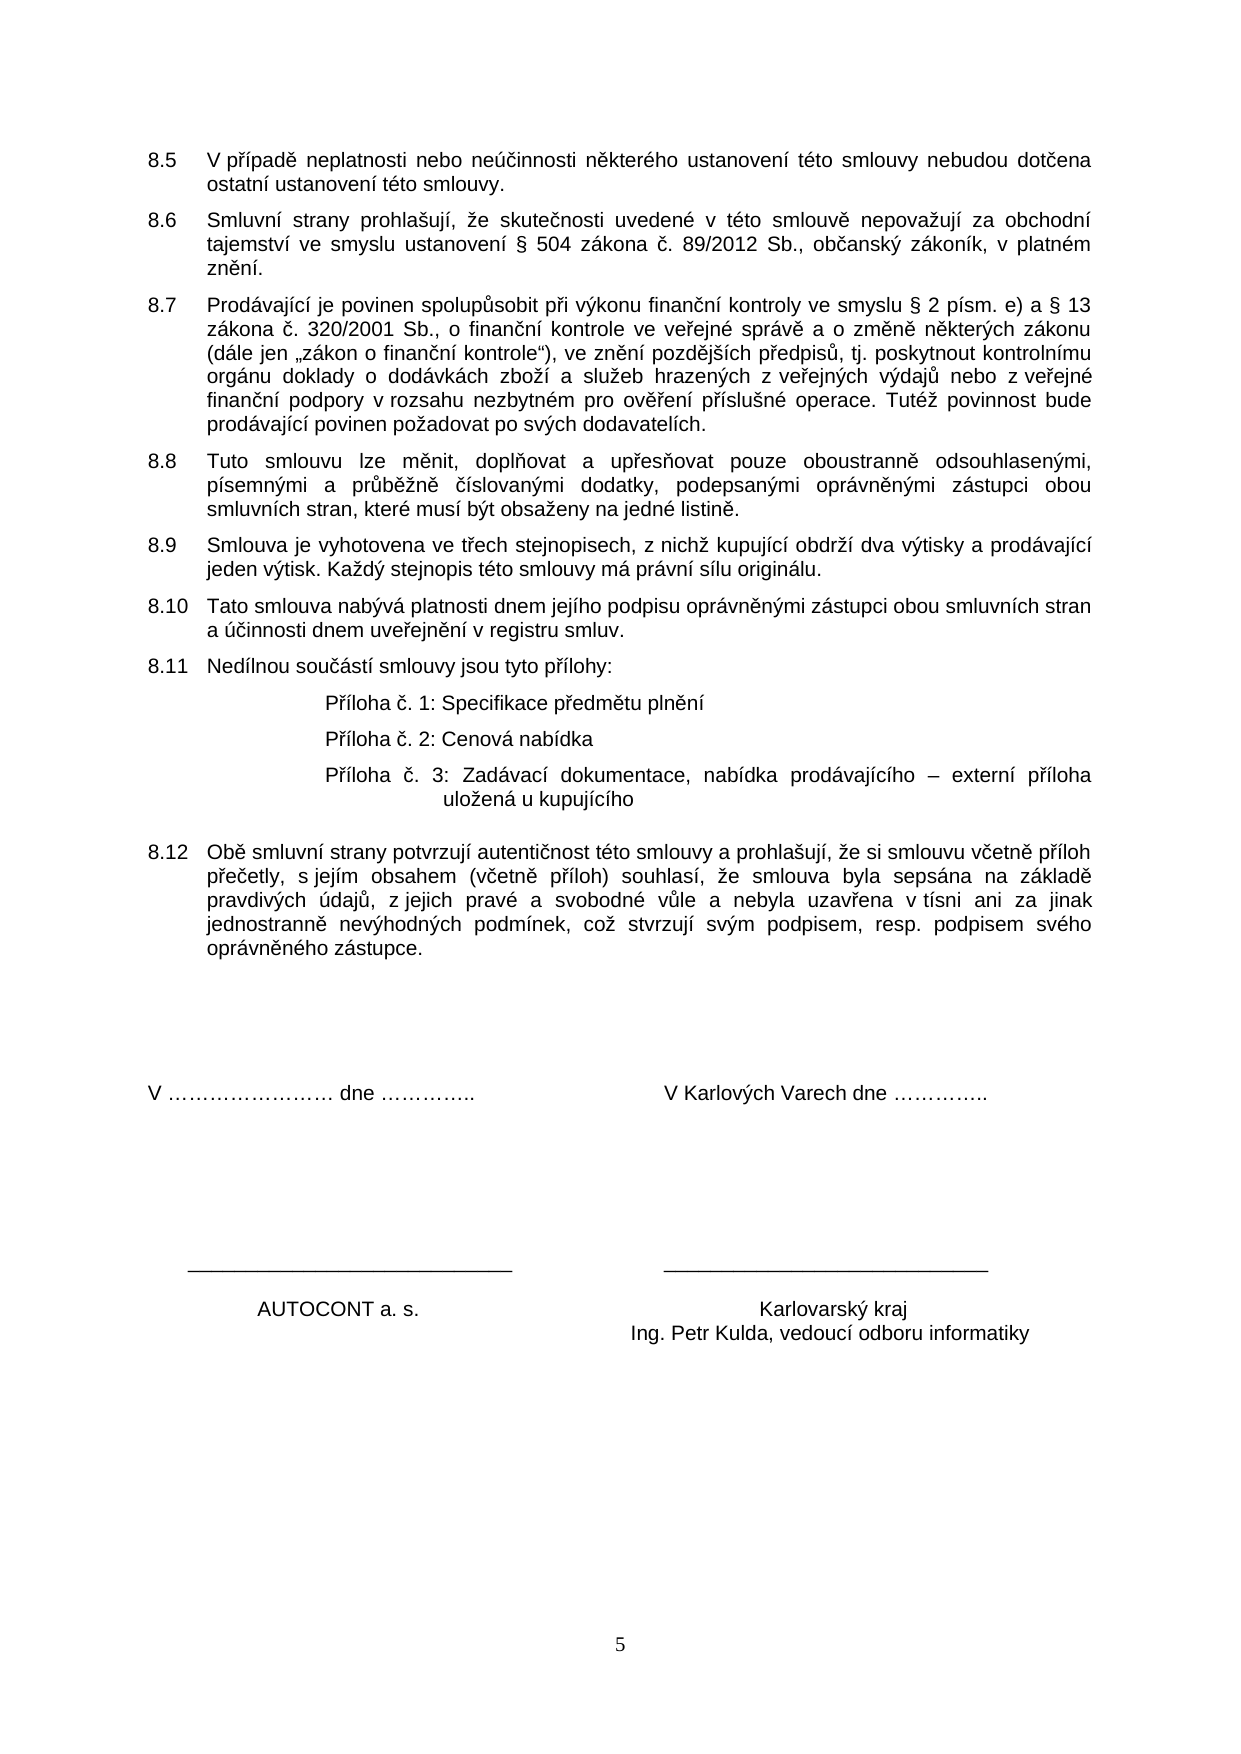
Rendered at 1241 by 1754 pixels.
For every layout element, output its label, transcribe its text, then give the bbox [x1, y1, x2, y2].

list Příloha č. 1: Specifikace předmětu plnění [148, 690, 1093, 714]
text Ing. Petr Kulda, vedoucí odboru informatiky [297, 1321, 1093, 1345]
list V případě neplatnosti nebo neúčinnosti některého ustanovení této smlouvy nebudou dotčena ostatní ustanovení této smlouvy. [148, 148, 1093, 196]
list Smluvní strany prohlašují, že skutečnosti uvedené v této smlouvě nepovažují za obchodní tajemství ve smyslu ustanovení § 504 zákona č. 89/2012 Sb., občanský zákoník, v platném znění. [148, 208, 1093, 280]
text V …………………… dne ………….. V Karlových Varech dne ………….. [148, 1081, 1093, 1105]
text AUTOCONT a. s. Karlovarský kraj [148, 1297, 1093, 1321]
list Nedílnou součástí smlouvy jsou tyto přílohy: [148, 654, 1093, 678]
list Tuto smlouvu lze měnit, doplňovat a upřesňovat pouze oboustranně odsouhlasenými, písemnými a průběžně číslovanými dodatky, podepsanými oprávněnými zástupci obou smluvních stran, které musí být obsaženy na jedné listině. [148, 449, 1093, 521]
text Příloha č. 2: Cenová nabídka [148, 727, 1093, 751]
text Příloha č. 3: Zadávací dokumentace, nabídka prodávajícího – externí příloha uložená u kupujícího [325, 763, 1093, 811]
list Prodávající je povinen spolupůsobit při výkonu finanční kontroly ve smyslu § 2 písm. e) a § 13 zákona č. 320/2001 Sb., o finanční kontrole ve veřejné správě a o změně některých zákonu (dále jen „zákon o finanční kontrole“), ve znění pozdějších předpisů, tj. poskytnout kontrolnímu orgánu doklady o dodávkách zboží a služeb hrazených z veřejných výdajů nebo z veřejné finanční podpory v rozsahu nezbytném pro ověření příslušné operace. Tutéž povinnost bude prodávající povinen požadovat po svých dodavatelích. [148, 292, 1093, 436]
list Obě smluvní strany potvrzují autentičnost této smlouvy a prohlašují, že si smlouvu včetně příloh přečetly, s jejím obsahem (včetně příloh) souhlasí, že smlouva byla sepsána na základě pravdivých údajů, z jejich pravé a svobodné vůle a nebyla uzavřena v tísni ani za jinak jednostranně nevýhodných podmínek, což stvrzují svým podpisem, resp. podpisem svého oprávněného zástupce. [148, 839, 1093, 959]
list Tato smlouva nabývá platnosti dnem jejího podpisu oprávněnými zástupci obou smluvních stran a účinnosti dnem uveřejnění v registru smluv. [148, 593, 1093, 641]
list Smlouva je vyhotovena ve třech stejnopisech, z nichž kupující obdrží dva výtisky a prodávající jeden výtisk. Každý stejnopis této smlouvy má právní sílu originálu. [148, 533, 1093, 581]
text ____________________________ ____________________________ [148, 1249, 1093, 1297]
